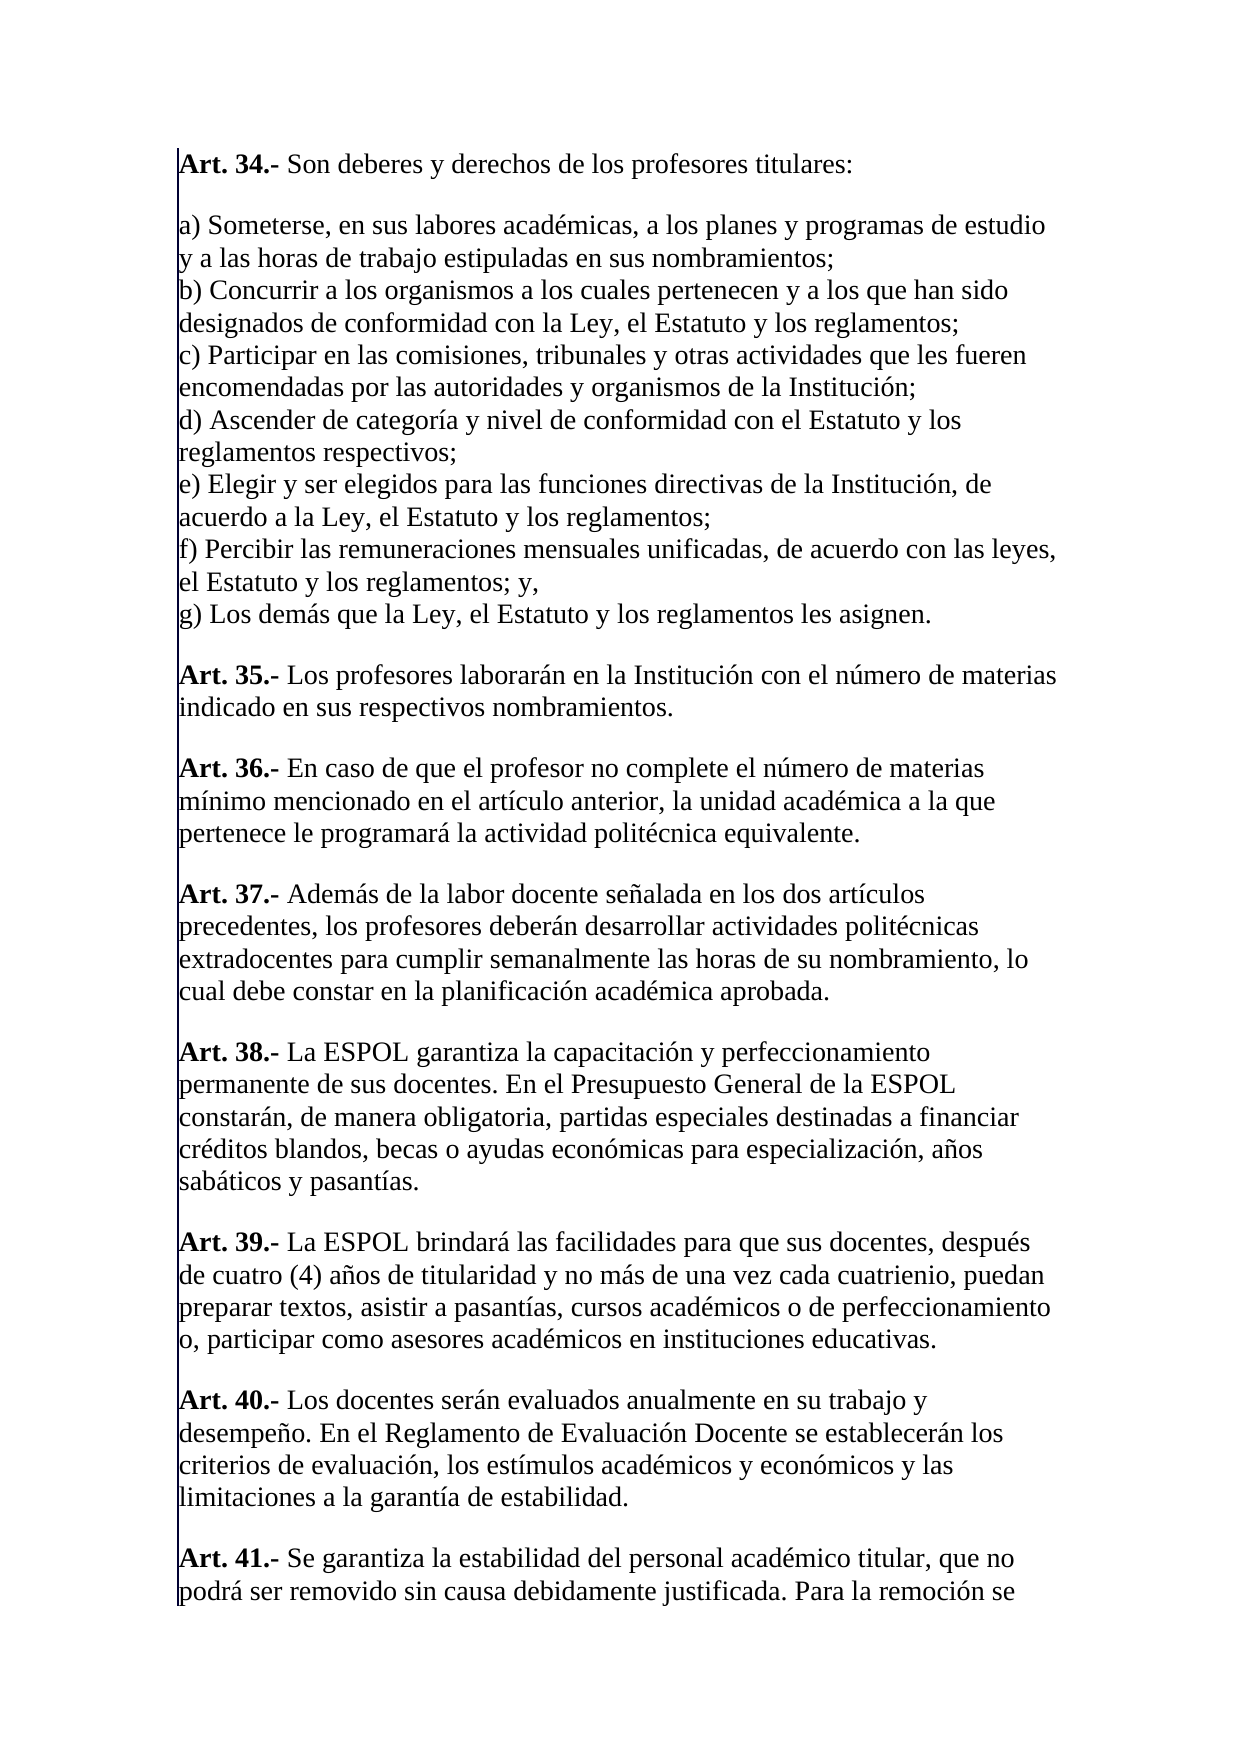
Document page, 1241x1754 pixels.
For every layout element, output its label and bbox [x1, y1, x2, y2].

table_cell [179, 148, 1063, 1606]
